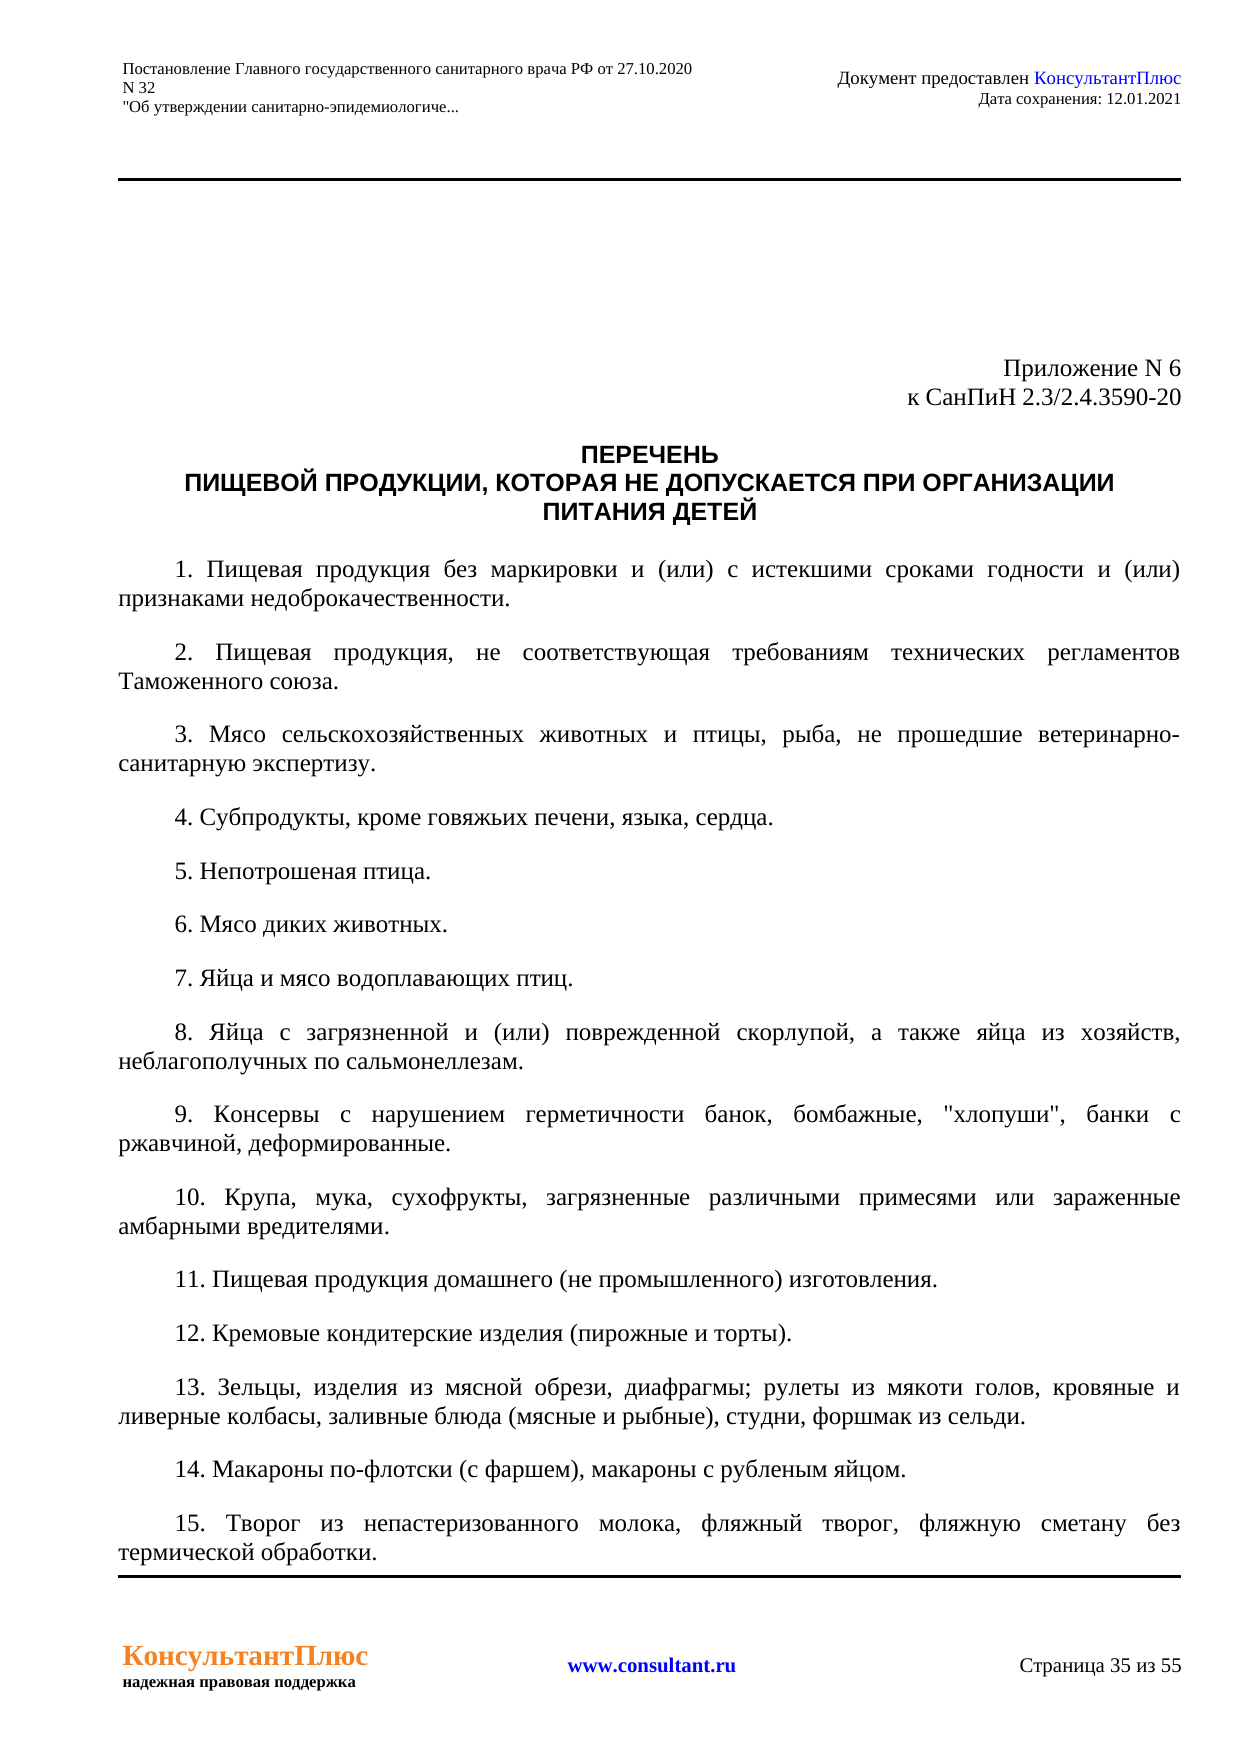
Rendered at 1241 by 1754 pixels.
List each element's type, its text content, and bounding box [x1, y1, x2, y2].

text 13. Зельцы, изделия из мясной обрези, диафрагмы; рулеты из мякоти голов, кровяные и ливерные колбасы, заливные блюда (мясные и рыбные), студни, форшмак из сельди. [118, 1372, 1181, 1429]
text 12. Кремовые кондитерские изделия (пирожные и торты). [118, 1318, 1181, 1347]
text 5. Непотрошеная птица. [118, 856, 1181, 884]
text 10. Крупа, мука, сухофрукты, загрязненные различными примесями или зараженные амбарными вредителями. [118, 1182, 1181, 1239]
text 11. Пищевая продукция домашнего (не промышленного) изготовления. [118, 1264, 1181, 1293]
text 6. Мясо диких животных. [118, 909, 1181, 938]
title ПИЩЕВОЙ ПРОДУКЦИИ, КОТОРАЯ НЕ ДОПУСКАЕТСЯ ПРИ ОРГАНИЗАЦИИ [118, 468, 1181, 497]
text к СанПиН 2.3/2.4.3590-20 [118, 382, 1181, 411]
text 4. Субпродукты, кроме говяжьих печени, языка, сердца. [118, 802, 1181, 831]
text 2. Пищевая продукция, не соответствующая требованиям технических регламентов Таможенного союза. [118, 637, 1181, 694]
text Приложение N 6 [118, 353, 1181, 382]
text 9. Консервы с нарушением герметичности банок, бомбажные, "хлопуши", банки с ржавчиной, деформированные. [118, 1099, 1181, 1157]
text 7. Яйца и мясо водоплавающих птиц. [118, 963, 1181, 992]
text 3. Мясо сельскохозяйственных животных и птицы, рыба, не прошедшие ветеринарно-санитарную экспертизу. [118, 719, 1181, 777]
text 14. Макароны по-флотски (с фаршем), макароны с рубленым яйцом. [118, 1454, 1181, 1483]
title ПИТАНИЯ ДЕТЕЙ [118, 497, 1181, 526]
text 15. Творог из непастеризованного молока, фляжный творог, фляжную сметану без термической обработки. [118, 1508, 1181, 1566]
title ПЕРЕЧЕНЬ [118, 439, 1181, 468]
text 1. Пищевая продукция без маркировки и (или) с истекшими сроками годности и (или) признаками недоброкачественности. [118, 554, 1181, 612]
text 8. Яйца с загрязненной и (или) поврежденной скорлупой, а также яйца из хозяйств, неблагополучных по сальмонеллезам. [118, 1017, 1181, 1074]
